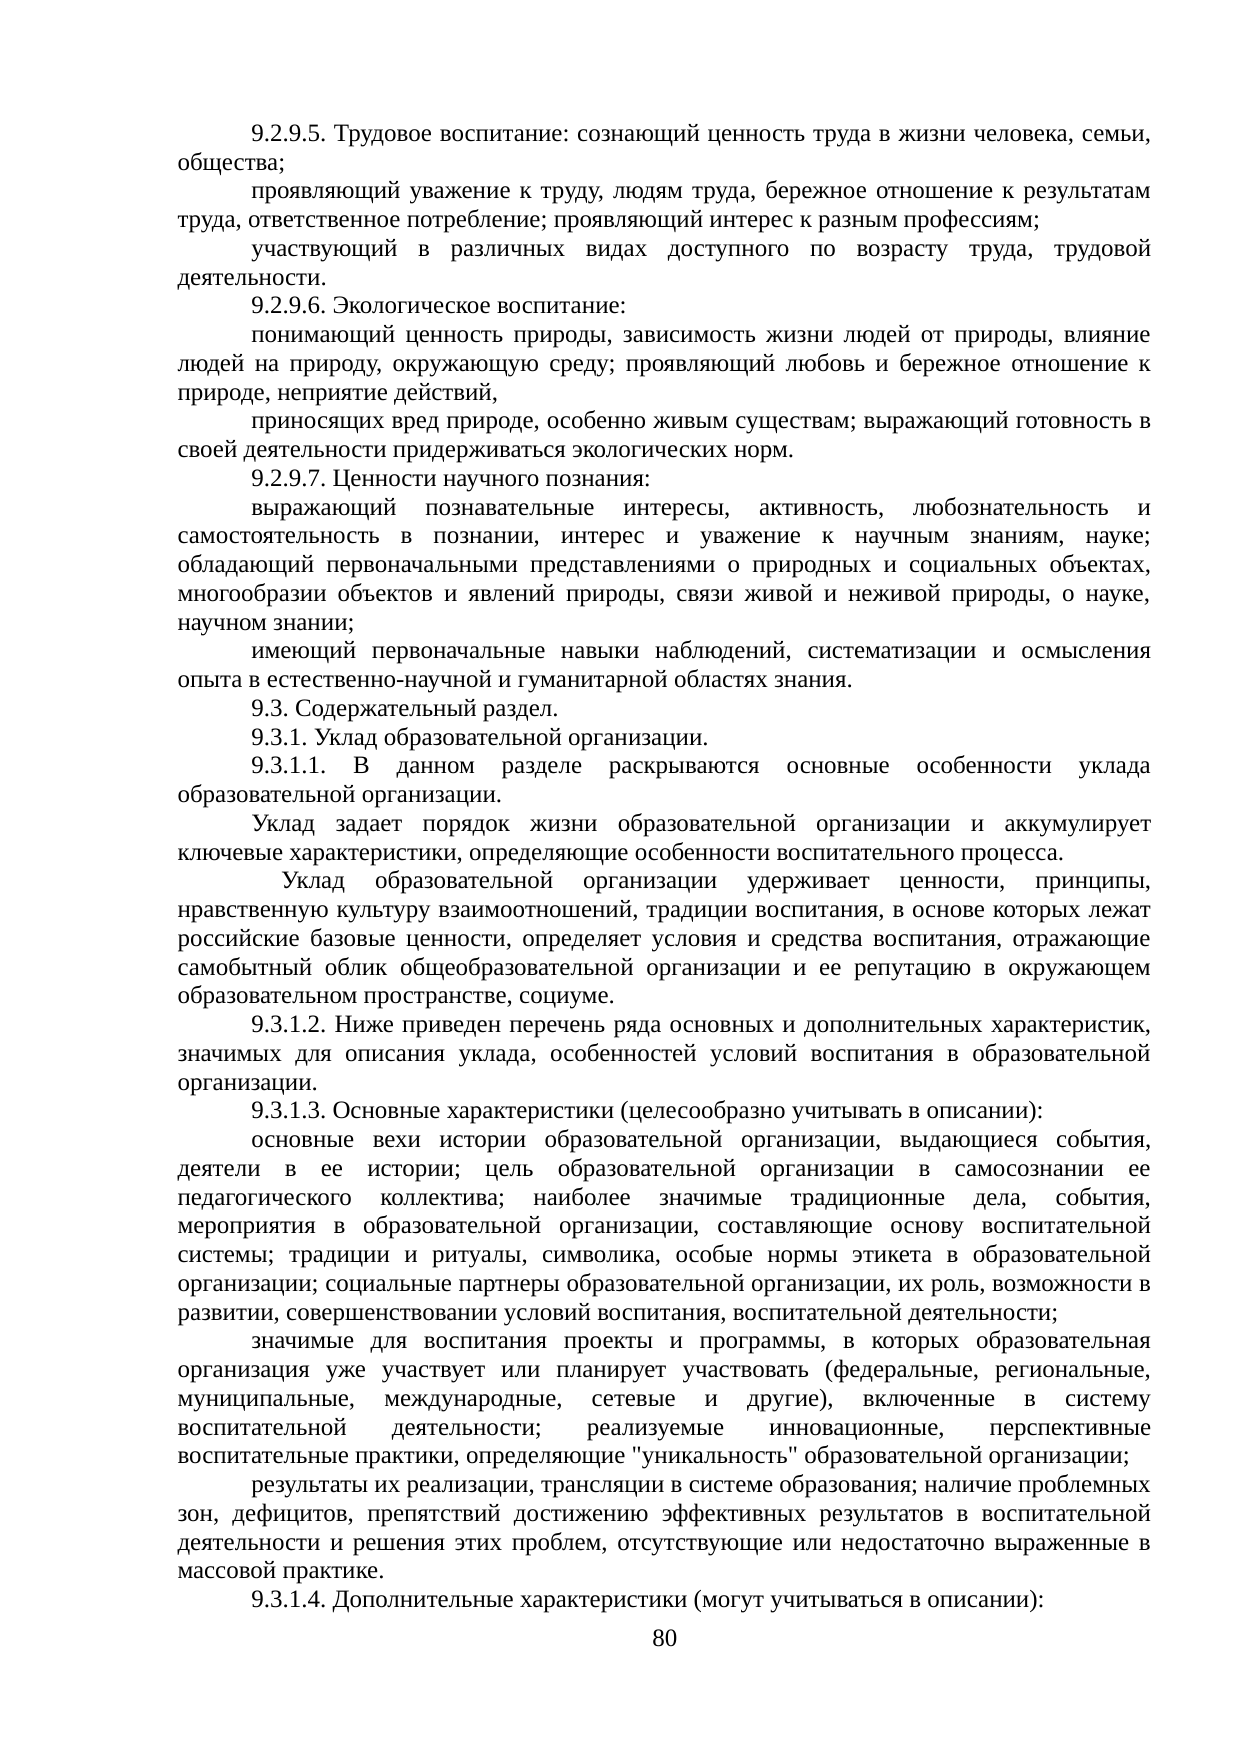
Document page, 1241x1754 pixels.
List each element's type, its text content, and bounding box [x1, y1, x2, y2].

text 9.3.1.1. В данном разделе раскрываются основные особенности уклада образовательной организации. [177, 751, 1152, 808]
text выражающий познавательные интересы, активность, любознательность и самостоятельность в познании, интерес и уважение к научным знаниям, науке; обладающий первоначальными представлениями о природных и социальных объектах, многообразии объектов и явлений природы, связи живой и неживой природы, о науке, научном знании; [177, 492, 1152, 636]
text результаты их реализации, трансляции в системе образования; наличие проблемных зон, дефицитов, препятствий достижению эффективных результатов в воспитательной деятельности и решения этих проблем, отсутствующие или недостаточно выраженные в массовой практике. [177, 1469, 1152, 1584]
text проявляющий уважение к труду, людям труда, бережное отношение к результатам труда, ответственное потребление; проявляющий интерес к разным профессиям; [177, 176, 1152, 233]
text 9.3.1.4. Дополнительные характеристики (могут учитываться в описании): [177, 1584, 1152, 1613]
text 9.3.1.2. Ниже приведен перечень ряда основных и дополнительных характеристик, значимых для описания уклада, особенностей условий воспитания в образовательной организации. [177, 1009, 1152, 1096]
text 9.2.9.7. Ценности научного познания: [177, 463, 1152, 492]
text приносящих вред природе, особенно живым существам; выражающий готовность в своей деятельности придерживаться экологических норм. [177, 406, 1152, 463]
text Уклад образовательной организации удерживает ценности, принципы, нравственную культуру взаимоотношений, традиции воспитания, в основе которых лежат российские базовые ценности, определяет условия и средства воспитания, отражающие самобытный облик общеобразовательной организации и ее репутацию в окружающем образовательном пространстве, социуме. [177, 866, 1152, 1009]
text 9.3.1.3. Основные характеристики (целесообразно учитывать в описании): [177, 1096, 1152, 1124]
text Уклад задает порядок жизни образовательной организации и аккумулирует ключевые характеристики, определяющие особенности воспитательного процесса. [177, 808, 1152, 866]
text 9.3.1. Уклад образовательной организации. [177, 722, 1152, 751]
text 9.2.9.6. Экологическое воспитание: [177, 291, 1152, 319]
text понимающий ценность природы, зависимость жизни людей от природы, влияние людей на природу, окружающую среду; проявляющий любовь и бережное отношение к природе, неприятие действий, [177, 319, 1152, 406]
text 9.3. Содержательный раздел. [177, 693, 1152, 722]
text значимые для воспитания проекты и программы, в которых образовательная организация уже участвует или планирует участвовать (федеральные, региональные, муниципальные, международные, сетевые и другие), включенные в систему воспитательной деятельности; реализуемые инновационные, перспективные воспитательные практики, определяющие "уникальность" образовательной организации; [177, 1326, 1152, 1469]
text 9.2.9.5. Трудовое воспитание: сознающий ценность труда в жизни человека, семьи, общества; [177, 118, 1152, 176]
text участвующий в различных видах доступного по возрасту труда, трудовой деятельности. [177, 233, 1152, 291]
text имеющий первоначальные навыки наблюдений, систематизации и осмысления опыта в естественно-научной и гуманитарной областях знания. [177, 636, 1152, 693]
text основные вехи истории образовательной организации, выдающиеся события, деятели в ее истории; цель образовательной организации в самосознании ее педагогического коллектива; наиболее значимые традиционные дела, события, мероприятия в образовательной организации, составляющие основу воспитательной системы; традиции и ритуалы, символика, особые нормы этикета в образовательной организации; социальные партнеры образовательной организации, их роль, возможности в развитии, совершенствовании условий воспитания, воспитательной деятельности; [177, 1124, 1152, 1326]
